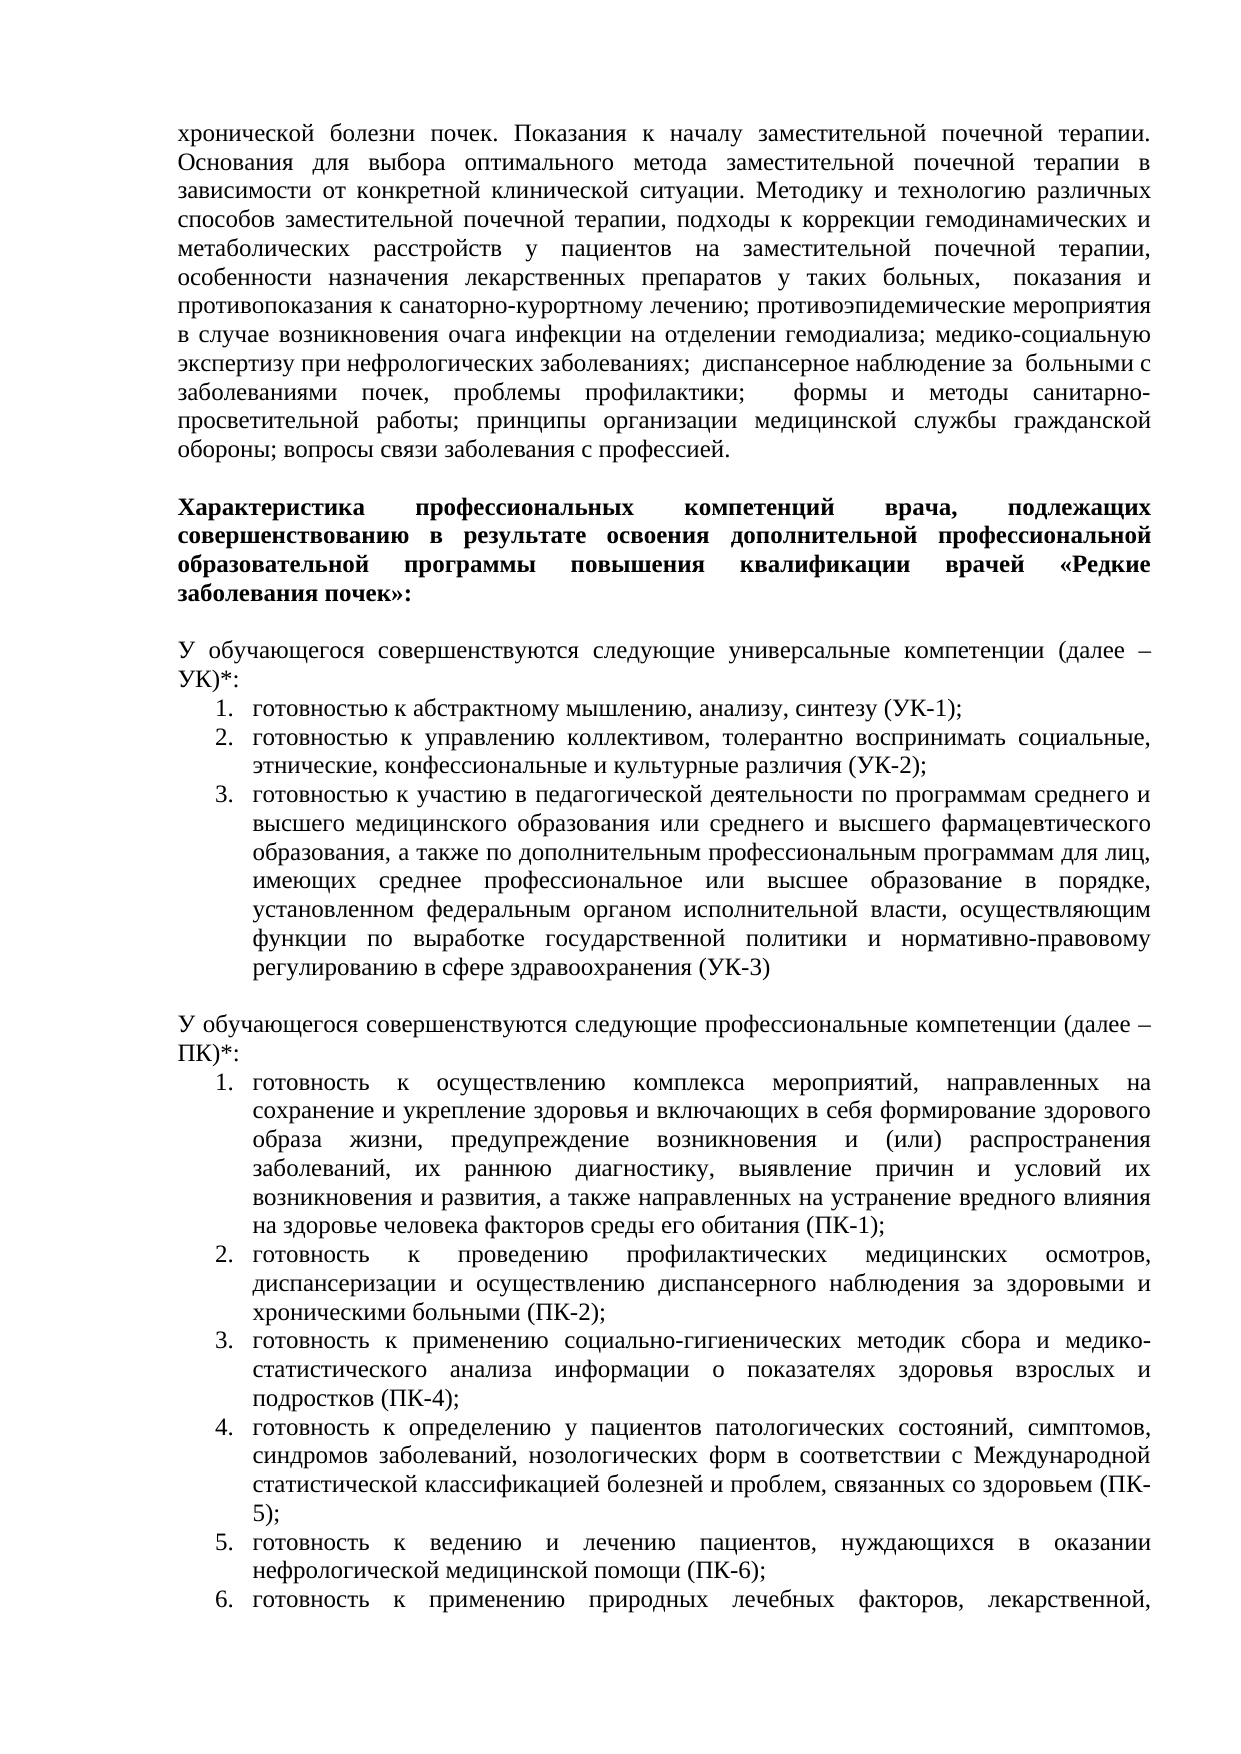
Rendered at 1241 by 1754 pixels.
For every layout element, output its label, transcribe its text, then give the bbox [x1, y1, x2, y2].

list готовность к проведению профилактических медицинских осмотров, диспансеризации и осуществлению диспансерного наблюдения за здоровыми и хроническими больными (ПК-2); [215, 1239, 1152, 1326]
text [177, 118, 1152, 463]
list готовностью к управлению коллективом, толерантно воспринимать социальные, этнические, конфессиональные и культурные различия (УК-2); [215, 722, 1152, 779]
text У обучающегося совершенствуются следующие профессиональные компетенции (далее – ПК)*: [177, 1009, 1152, 1067]
text Характеристика профессиональных компетенций врача, подлежащих совершенствованию в результате освоения дополнительной профессиональной образовательной программы повышения квалификации врачей «Редкие заболевания почек»: [177, 492, 1152, 607]
list готовность к осуществлению комплекса мероприятий, направленных на сохранение и укрепление здоровья и включающих в себя формирование здорового образа жизни, предупреждение возникновения и (или) распространения заболеваний, их раннюю диагностику, выявление причин и условий их возникновения и развития, а также направленных на устранение вредного влияния на здоровье человека факторов среды его обитания (ПК-1); [215, 1067, 1152, 1239]
text У обучающегося совершенствуются следующие универсальные компетенции (далее – УК)*: [177, 636, 1152, 693]
list готовностью к абстрактному мышлению, анализу, синтезу (УК-1); [215, 693, 1152, 722]
list готовность к применению социально-гигиенических методик сбора и медико-статистического анализа информации о показателях здоровья взрослых и подростков (ПК-4); [215, 1326, 1152, 1412]
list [215, 1584, 1152, 1613]
list готовность к ведению и лечению пациентов, нуждающихся в оказании нефрологической медицинской помощи (ПК-6); [215, 1527, 1152, 1584]
list готовность к определению у пациентов патологических состояний, симптомов, синдромов заболеваний, нозологических форм в соответствии с Международной статистической классификацией болезней и проблем, связанных со здоровьем (ПК-5); [215, 1412, 1152, 1527]
list готовностью к участию в педагогической деятельности по программам среднего и высшего медицинского образования или среднего и высшего фармацевтического образования, а также по дополнительным профессиональным программам для лиц, имеющих среднее профессиональное или высшее образование в порядке, установленном федеральным органом исполнительной власти, осуществляющим функции по выработке государственной политики и нормативно-правовому регулированию в сфере здравоохранения (УК-3) [215, 779, 1152, 981]
